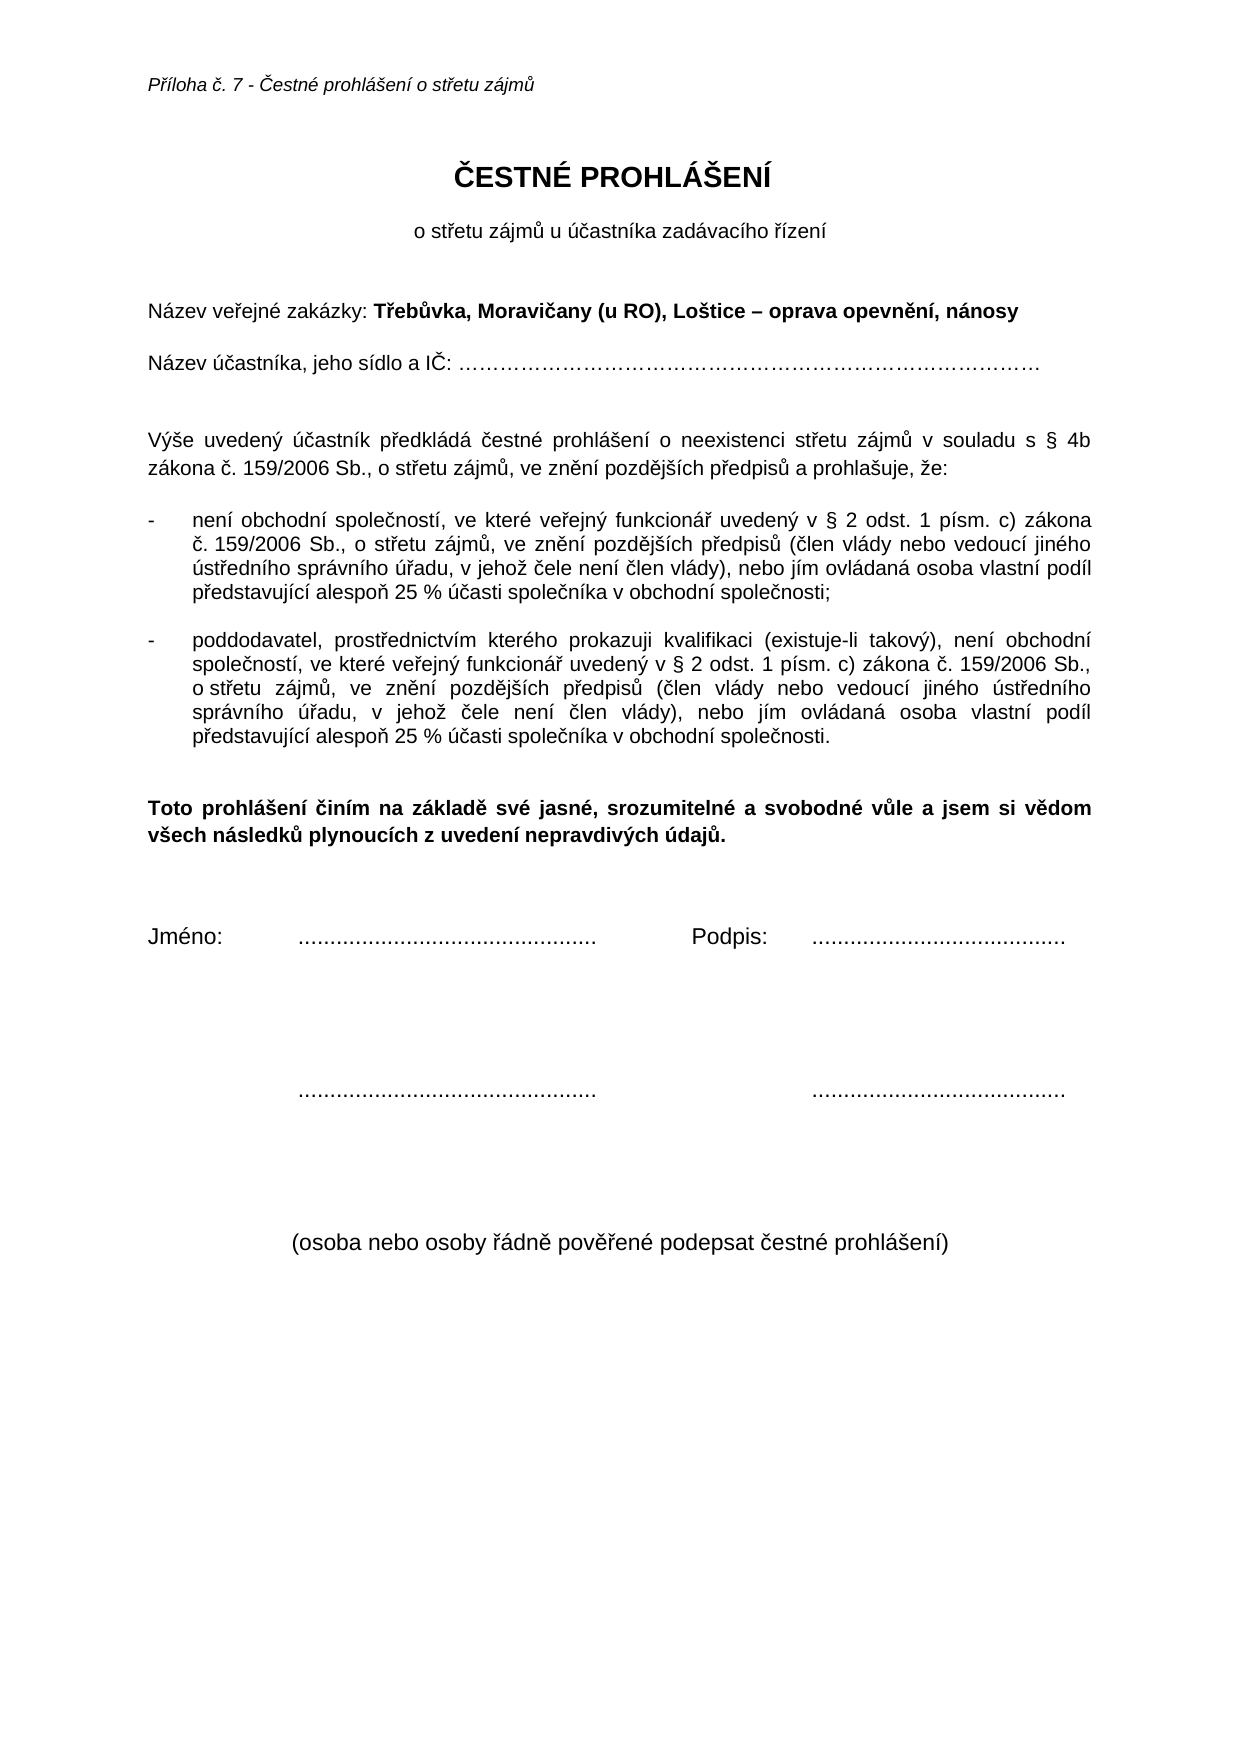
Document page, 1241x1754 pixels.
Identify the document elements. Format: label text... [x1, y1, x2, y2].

text (osoba nebo osoby řádně pověřené podepsat čestné prohlášení) [148, 1229, 1093, 1255]
text Název veřejné zakázky: Třebůvka, Moravičany (u RO), Loštice – oprava opevnění, nánosy [148, 299, 1093, 323]
text ............................................... ........................................ [148, 1076, 1093, 1102]
text Jméno: ............................................... Podpis: ........................................ [148, 923, 1093, 949]
list není obchodní společností, ve které veřejný funkcionář uvedený v § 2 odst. 1 písm. c) zákona č. 159/2006 Sb., o střetu zájmů, ve znění pozdějších předpisů (člen vlády nebo vedoucí jiného ústředního správního úřadu, v jehož čele není člen vlády), nebo jím ovládaná osoba vlastní podíl představující alespoň 25 % účasti společníka v obchodní společnosti; [148, 508, 1093, 604]
text Název účastníka, jeho sídlo a IČ: ………………………………………………………………………… [148, 351, 1093, 375]
text ČESTNÉ PROHLÁŠENÍ [148, 160, 1077, 194]
text Toto prohlášení činím na základě své jasné, srozumitelné a svobodné vůle a jsem si vědom všech následků plynoucích z uvedení nepravdivých údajů. [148, 796, 1093, 847]
list poddodavatel, prostřednictvím kterého prokazuji kvalifikaci (existuje-li takový), není obchodní společností, ve které veřejný funkcionář uvedený v § 2 odst. 1 písm. c) zákona č. 159/2006 Sb., o střetu zájmů, ve znění pozdějších předpisů (člen vlády nebo vedoucí jiného ústředního správního úřadu, v jehož čele není člen vlády), nebo jím ovládaná osoba vlastní podíl představující alespoň 25 % účasti společníka v obchodní společnosti. [148, 628, 1093, 747]
text o střetu zájmů u účastníka zadávacího řízení [148, 219, 1093, 243]
text Výše uvedený účastník předkládá čestné prohlášení o neexistenci střetu zájmů v souladu s § 4b zákona č. 159/2006 Sb., o střetu zájmů, ve znění pozdějších předpisů a prohlašuje, že: [148, 428, 1093, 479]
